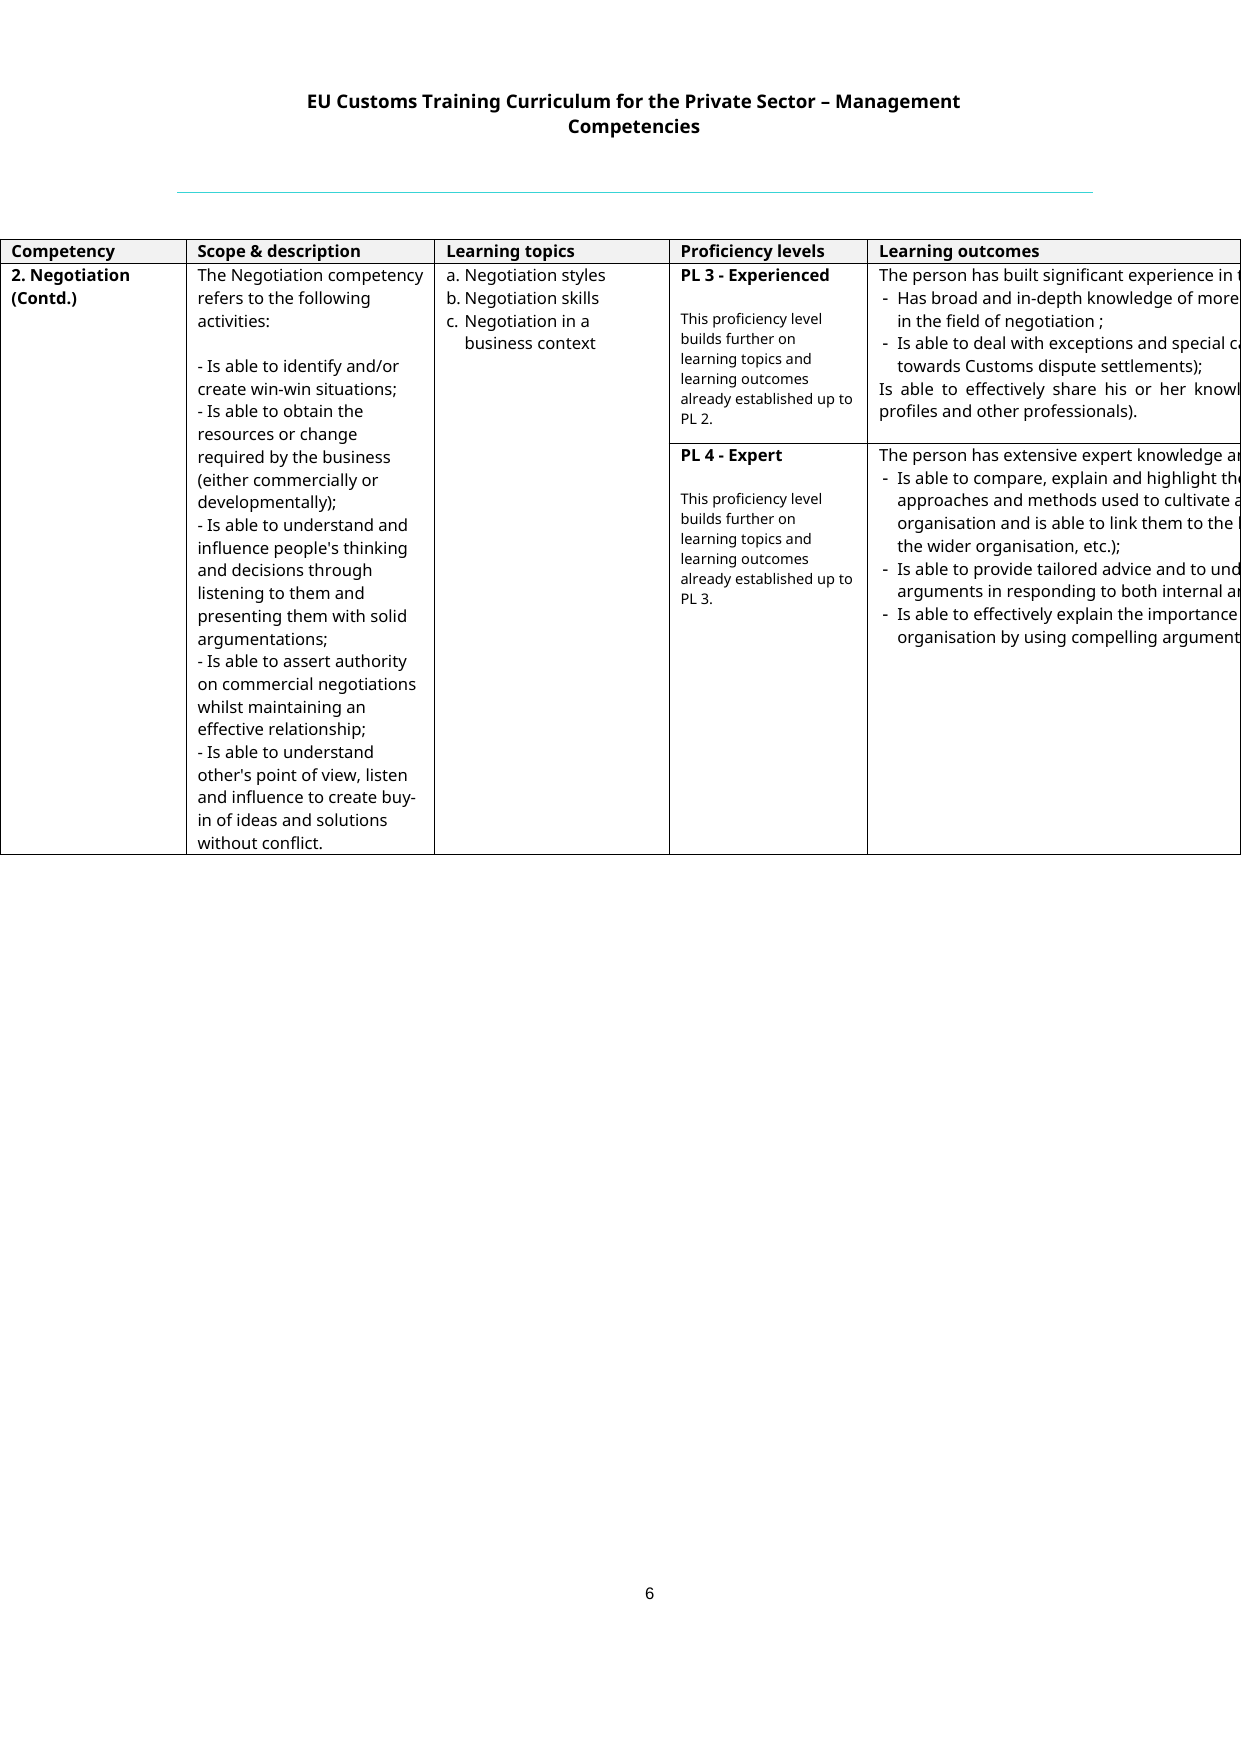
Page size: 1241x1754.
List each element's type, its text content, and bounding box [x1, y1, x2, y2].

table_header Competency [1, 240, 186, 263]
table_cell The Negotiation competency refers to the following activities: - Is able to identify and/or create win-win situations; - Is able to obtain the resources or change required by the business (either commercially or developmentally); - Is able to understand and influence people's thinking and decisions through listening to them and presenting them with solid argumentations; - Is able to assert authority on commercial negotiations whilst maintaining an effective relationship; - Is able to understand other's point of view, listen and influence to create buy-in of ideas and solutions without conflict. [187, 264, 434, 854]
table_cell 2. Negotiation (Contd.) [1, 264, 186, 442]
table_header Learning outcomes [868, 240, 1240, 263]
table_header Proficiency levels [670, 240, 867, 263]
table_cell PL 4 - Expert This proficiency level builds further on learning topics and learning outcomes already established up to PL 3. [670, 444, 867, 854]
table_cell PL 3 - Experienced This proficiency level builds further on learning topics and learning outcomes already established up to PL 2. [670, 264, 867, 442]
table_header Learning topics [435, 240, 669, 263]
table_cell The person has built significant experience in the area of negotiation. He or she: Has broad and in-depth knowledge of more advanced topics (built on career experience) in the field of negotiation ; Is able to deal with exceptions and special cases in the field of negotiation (e.g. negotiate towards Customs dispute settlements); Is able to effectively share his or her knowledge and experience (e.g. with more junior profiles and other professionals). [868, 264, 1240, 442]
table_cell [1, 443, 186, 854]
table_header Scope & description [187, 240, 434, 263]
table_cell The person has extensive expert knowledge and skills in the field of negotiation. He or she: Is able to compare, explain and highlight the advantages and disadvantages of the approaches and methods used to cultivate and encourage negotiation within the organisation and is able to link them to the bigger picture (e.g. impact on the individual, the wider organisation, etc.); Is able to provide tailored advice and to underpin it with relevant and context specific arguments in responding to both internal and external queries in the field of negotiation; Is able to effectively explain the importance of negotiation in a public or private Customs organisation by using compelling arguments and providing examples. [868, 444, 1240, 854]
table_cell Negotiation styles Negotiation skills Negotiation in a business context [435, 264, 669, 854]
